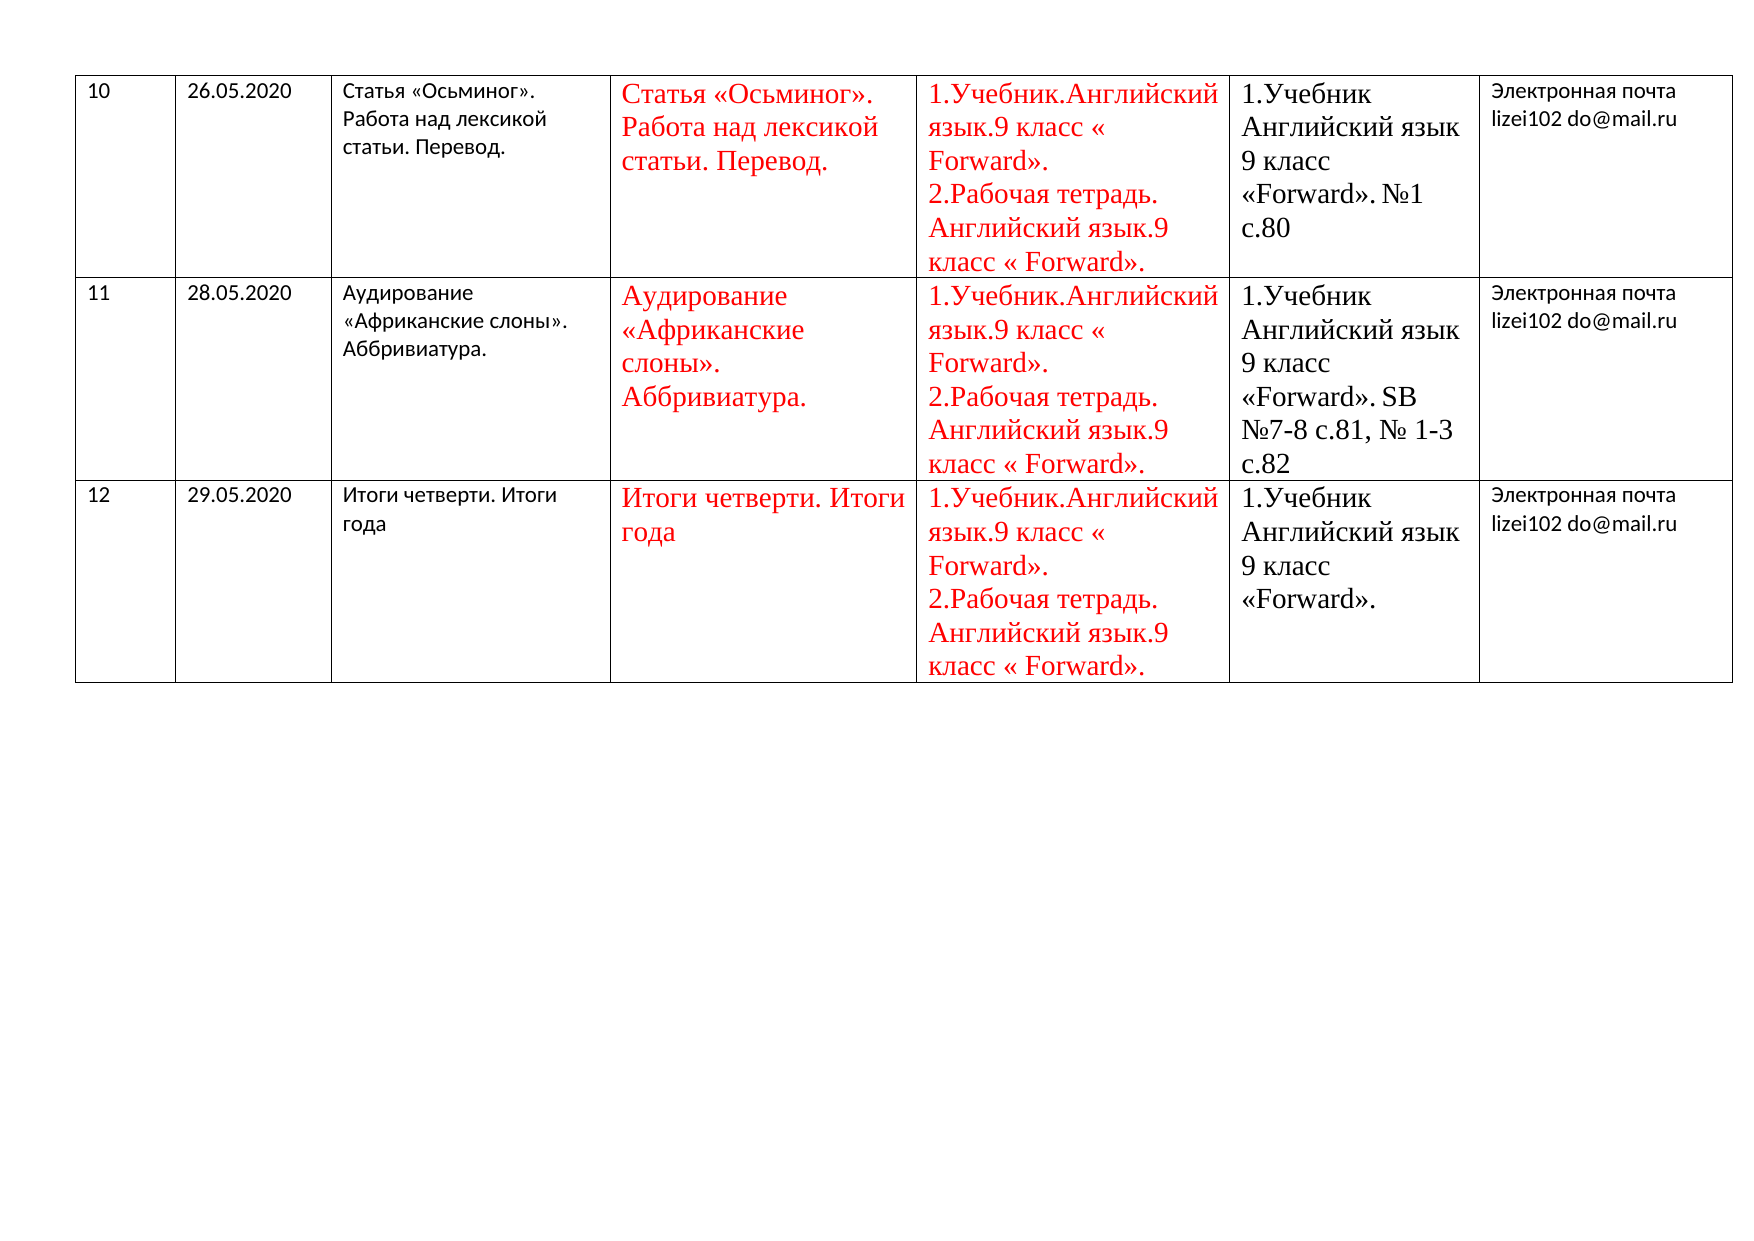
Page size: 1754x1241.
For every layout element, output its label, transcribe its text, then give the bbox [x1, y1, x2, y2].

table_cell 1.Учебник.Английский язык.9 класс « Forward». 2.Рабочая тетрадь. Английский язык.9 класс « Forward». [917, 481, 1229, 682]
table_cell 11 [76, 278, 175, 479]
table_cell 1.Учебник Английский язык 9 класс «Forward». №1 с.80 [1230, 76, 1479, 277]
table_cell Статья «Осьминог». Работа над лексикой статьи. Перевод. [332, 76, 610, 277]
table_cell Электронная почта lizei102 do@mail.ru [1480, 481, 1732, 682]
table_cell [917, 76, 1229, 277]
table_cell 28.05.2020 [176, 278, 331, 479]
table_cell Аудирование «Африканские слоны». Аббривиатура. [611, 278, 916, 479]
table_cell 1.Учебник Английский язык 9 класс «Forward». [1230, 481, 1479, 682]
table_cell 10 [76, 76, 175, 277]
table_cell Итоги четверти. Итоги года [611, 481, 916, 682]
table_cell 1.Учебник.Английский язык.9 класс « Forward». 2.Рабочая тетрадь. Английский язык.9 класс « Forward». [917, 278, 1229, 479]
table_cell 26.05.2020 [176, 76, 331, 277]
table_cell Статья «Осьминог». Работа над лексикой статьи. Перевод. [611, 76, 916, 277]
table_cell 1.Учебник Английский язык 9 класс «Forward». SB №7-8 с.81, № 1-3 с.82 [1230, 278, 1479, 479]
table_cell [1480, 76, 1732, 277]
table_cell Итоги четверти. Итоги года [332, 481, 610, 682]
table_cell 12 [76, 481, 175, 682]
table_cell Аудирование «Африканские слоны». Аббривиатура. [332, 278, 610, 479]
table_cell Электронная почта lizei102 do@mail.ru [1480, 278, 1732, 479]
table_cell 29.05.2020 [176, 481, 331, 682]
